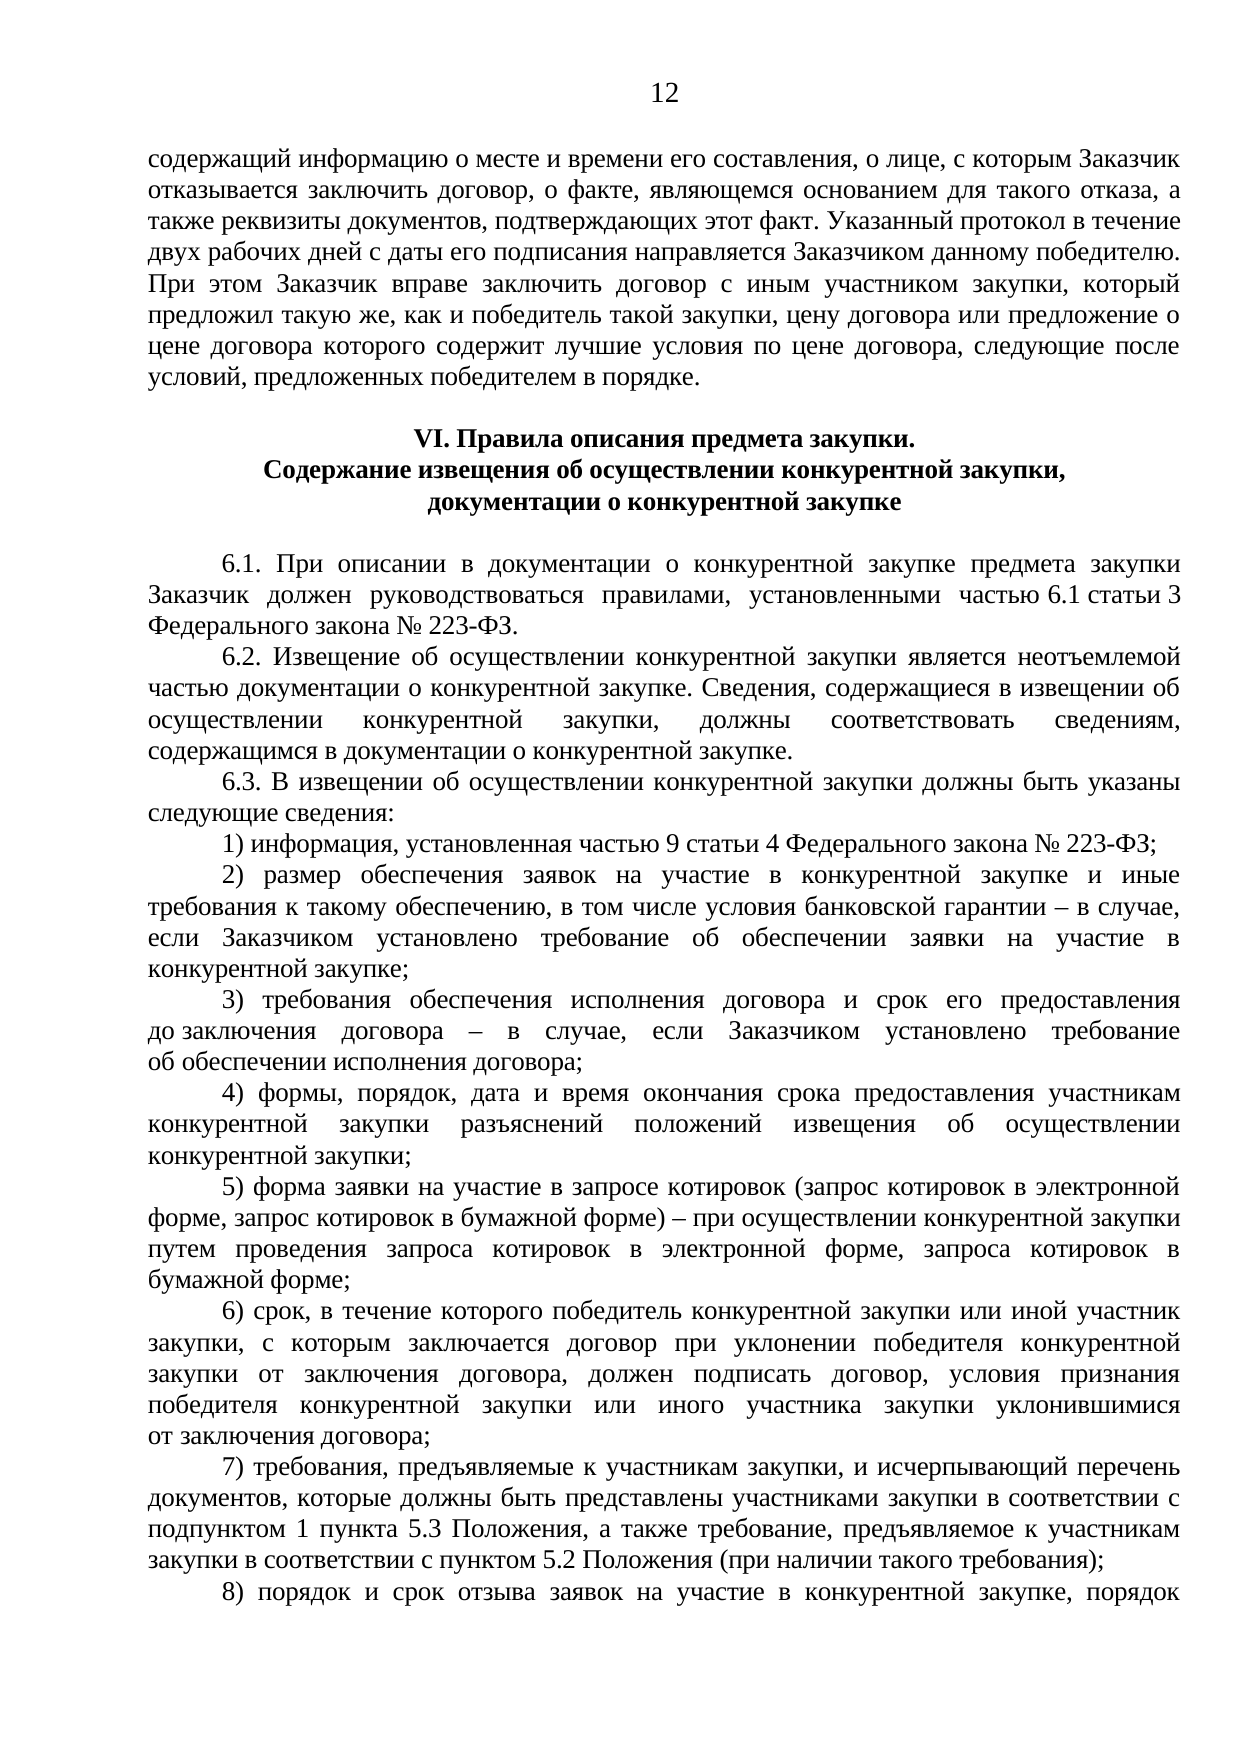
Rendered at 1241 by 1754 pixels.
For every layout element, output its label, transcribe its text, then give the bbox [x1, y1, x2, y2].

text 1) информация, установленная частью 9 статьи 4 Федерального закона № 223-ФЗ; [148, 827, 1181, 858]
text 4) формы, порядок, дата и время окончания срока предоставления участникам конкурентной закупки разъяснений положений извещения об осуществлении конкурентной закупки; [148, 1076, 1181, 1170]
text документации о конкурентной закупке [148, 485, 1181, 516]
text Содержание извещения об осуществлении конкурентной закупки, [148, 453, 1181, 485]
text 6.1. При описании в документации о конкурентной закупке предмета закупки Заказчик должен руководствоваться правилами, установленными частью 6.1 статьи 3 Федерального закона № 223-ФЗ. [148, 547, 1181, 640]
text 3) требования обеспечения исполнения договора и срок его предоставления до заключения договора – в случае, если Заказчиком установлено требование об обеспечении исполнения договора; [148, 983, 1181, 1076]
text 2) размер обеспечения заявок на участие в конкурентной закупке и иные требования к такому обеспечению, в том числе условия банковской гарантии – в случае, если Заказчиком установлено требование об обеспечении заявки на участие в конкурентной закупке; [148, 858, 1181, 983]
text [148, 1575, 1181, 1606]
text 6.3. В извещении об осуществлении конкурентной закупки должны быть указаны следующие сведения: [148, 765, 1181, 827]
text 6.2. Извещение об осуществлении конкурентной закупки является неотъемлемой частью документации о конкурентной закупке. Сведения, содержащиеся в извещении об осуществлении конкурентной закупки, должны соответствовать сведениям, содержащимся в документации о конкурентной закупке. [148, 640, 1181, 765]
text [148, 142, 1181, 391]
text VI. Правила описания предмета закупки. [148, 422, 1181, 453]
text 7) требования, предъявляемые к участникам закупки, и исчерпывающий перечень документов, которые должны быть представлены участниками закупки в соответствии с подпунктом 1 пункта 5.3 Положения, а также требование, предъявляемое к участникам закупки в соответствии с пунктом 5.2 Положения (при наличии такого требования); [148, 1450, 1181, 1575]
text 5) форма заявки на участие в запросе котировок (запрос котировок в электронной форме, запрос котировок в бумажной форме) – при осуществлении конкурентной закупки путем проведения запроса котировок в электронной форме, запроса котировок в бумажной форме; [148, 1170, 1181, 1294]
text 6) срок, в течение которого победитель конкурентной закупки или иной участник закупки, с которым заключается договор при уклонении победителя конкурентной закупки от заключения договора, должен подписать договор, условия признания победителя конкурентной закупки или иного участника закупки уклонившимися от заключения договора; [148, 1294, 1181, 1450]
